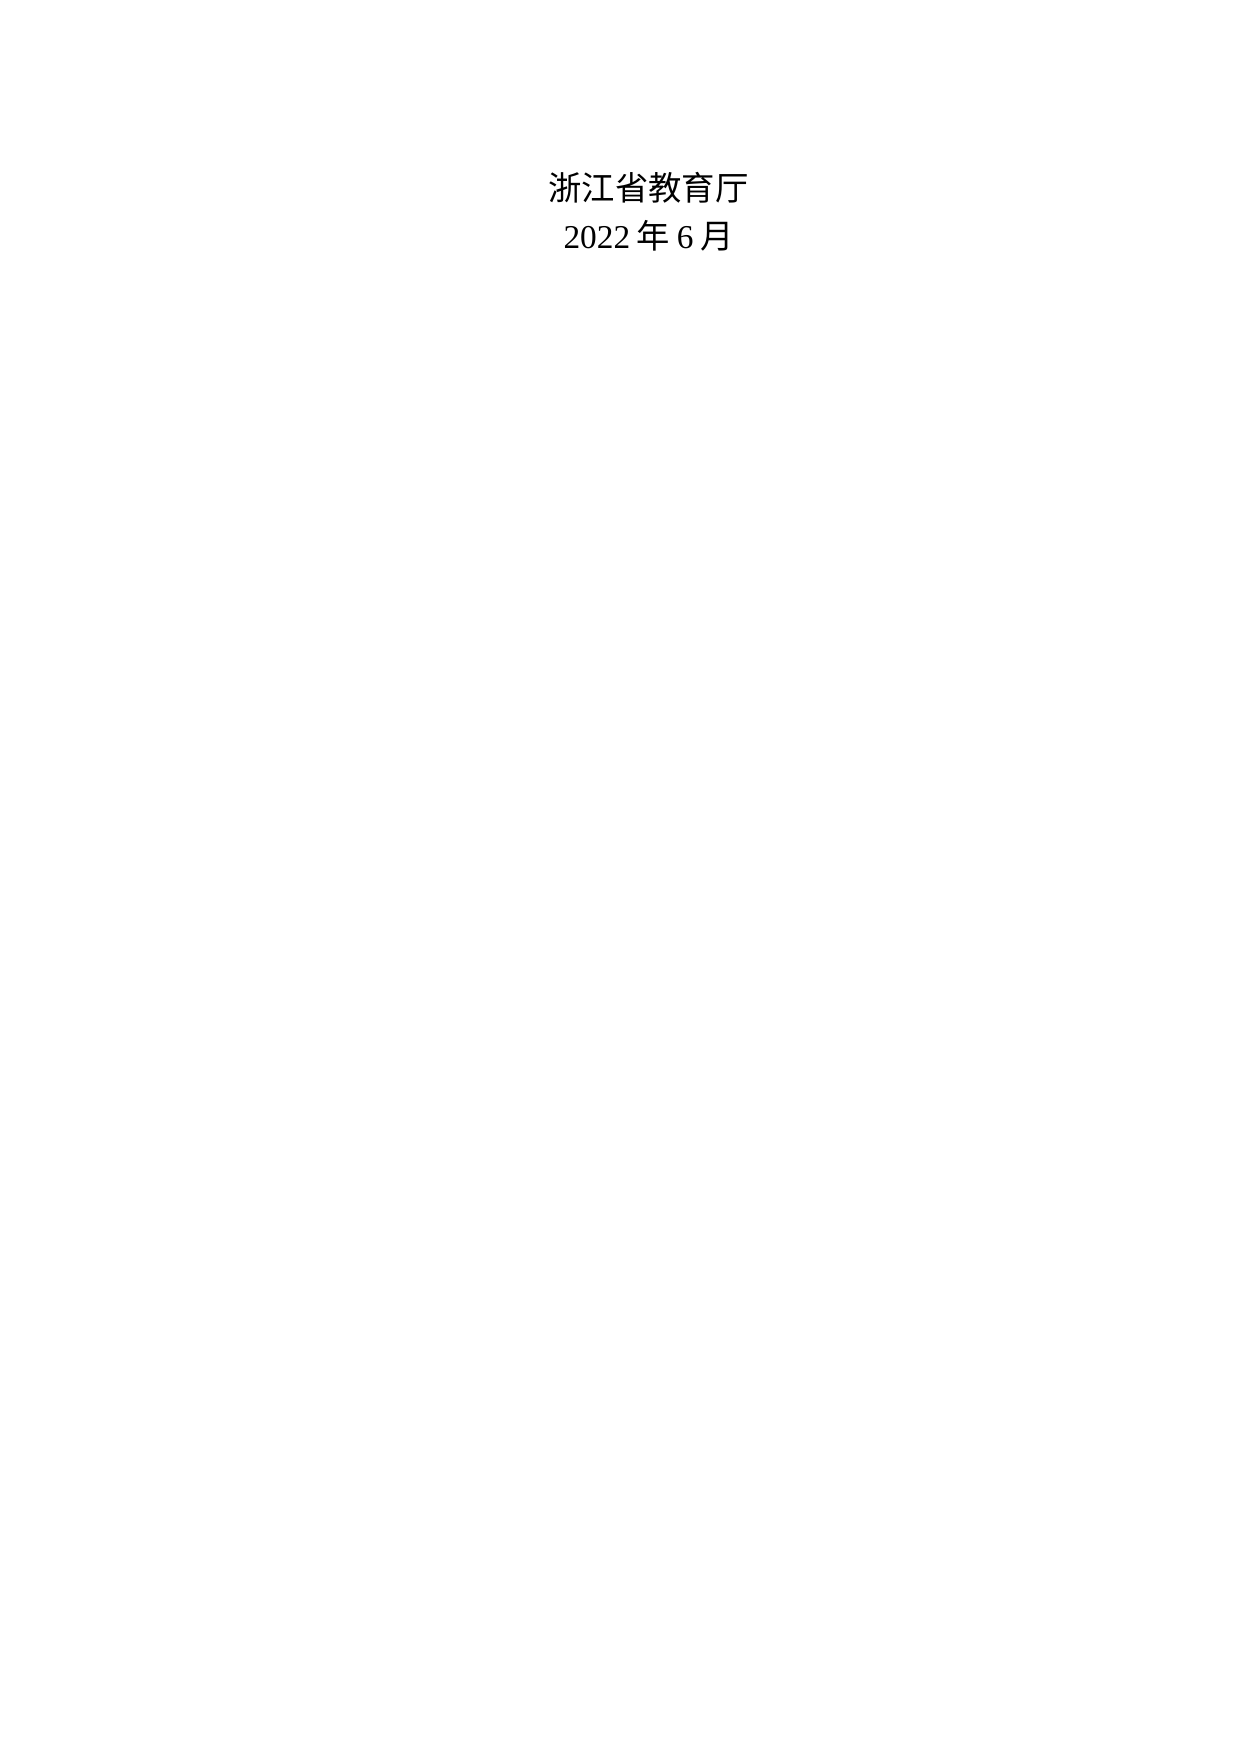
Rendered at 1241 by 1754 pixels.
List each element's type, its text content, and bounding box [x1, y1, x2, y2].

text 浙江省教育厅 [150, 162, 1090, 210]
text 2022年6月 [150, 210, 1090, 258]
